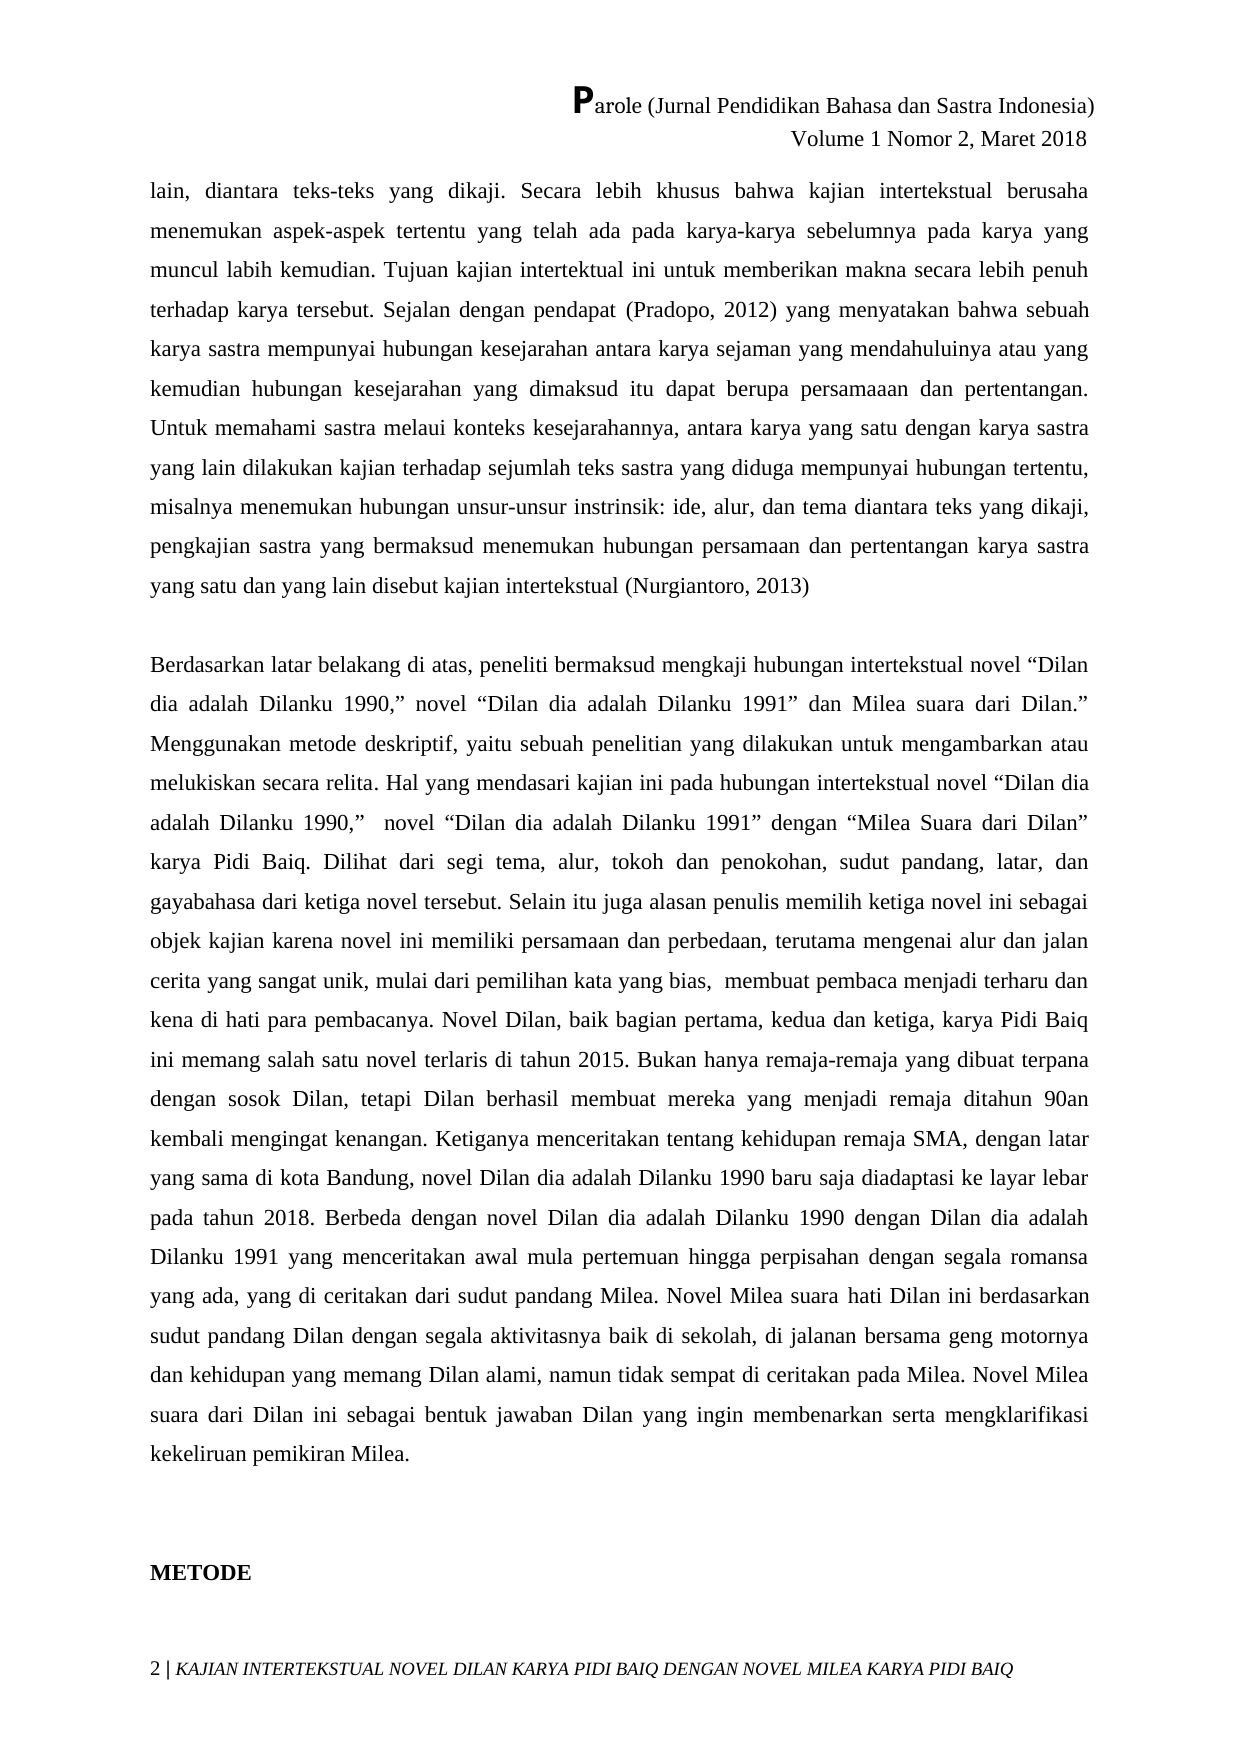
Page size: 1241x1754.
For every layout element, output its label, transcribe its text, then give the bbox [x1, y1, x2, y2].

text METODE [150, 1559, 1090, 1585]
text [150, 177, 1090, 598]
text Berdasarkan latar belakang di atas, peneliti bermaksud mengkaji hubungan intertekstual novel “Dilan dia adalah Dilanku 1990,” novel “Dilan dia adalah Dilanku 1991” dan Milea suara dari Dilan.” Menggunakan metode deskriptif, yaitu sebuah penelitian yang dilakukan untuk mengambarkan atau melukiskan secara relita. Hal yang mendasari kajian ini pada hubungan intertekstual novel “Dilan dia adalah Dilanku 1990,” novel “Dilan dia adalah Dilanku 1991” dengan “Milea Suara dari Dilan” karya Pidi Baiq. Dilihat dari segi tema, alur, tokoh dan penokohan, sudut pandang, latar, dan gayabahasa dari ketiga novel tersebut. Selain itu juga alasan penulis memilih ketiga novel ini sebagai objek kajian karena novel ini memiliki persamaan dan perbedaan, terutama mengenai alur dan jalan cerita yang sangat unik, mulai dari pemilihan kata yang bias, membuat pembaca menjadi terharu dan kena di hati para pembacanya. Novel Dilan, baik bagian pertama, kedua dan ketiga, karya Pidi Baiq ini memang salah satu novel terlaris di tahun 2015. Bukan hanya remaja-remaja yang dibuat terpana dengan sosok Dilan, tetapi Dilan berhasil membuat mereka yang menjadi remaja ditahun 90an kembali mengingat kenangan. Ketiganya menceritakan tentang kehidupan remaja SMA, dengan latar yang sama di kota Bandung, novel Dilan dia adalah Dilanku 1990 baru saja diadaptasi ke layar lebar pada tahun 2018. Berbeda dengan novel Dilan dia adalah Dilanku 1990 dengan Dilan dia adalah Dilanku 1991 yang menceritakan awal mula pertemuan hingga perpisahan dengan segala romansa yang ada, yang di ceritakan dari sudut pandang Milea. Novel Milea suara hati Dilan ini berdasarkan sudut pandang Dilan dengan segala aktivitasnya baik di sekolah, di jalanan bersama geng motornya dan kehidupan yang memang Dilan alami, namun tidak sempat di ceritakan pada Milea. Novel Milea suara dari Dilan ini sebagai bentuk jawaban Dilan yang ingin membenarkan serta mengklarifikasi kekeliruan pemikiran Milea. [150, 651, 1090, 1467]
